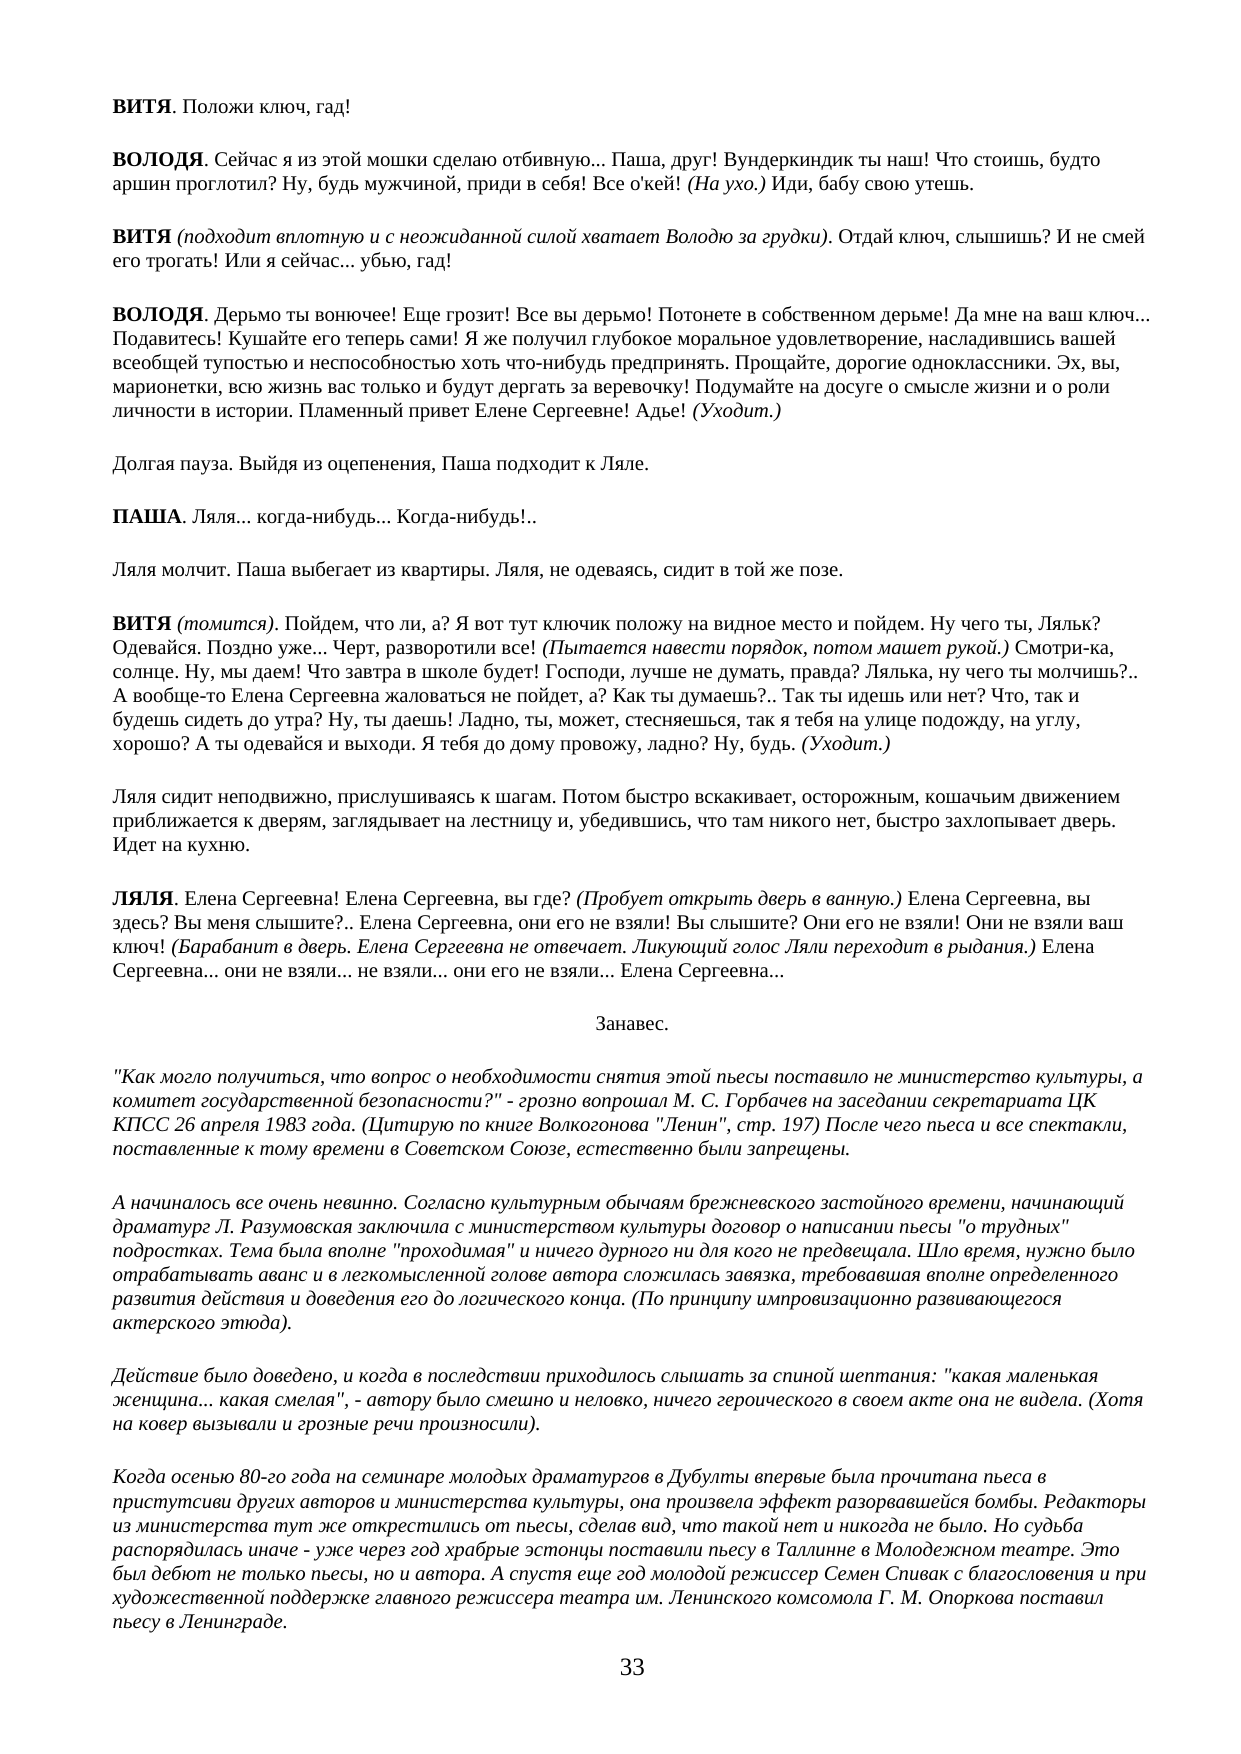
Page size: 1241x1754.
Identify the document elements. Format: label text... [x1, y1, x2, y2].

text ВИТЯ (подходит вплотную и с неожиданной силой хватает Володю за грудки). Отдай ключ, слышишь? И не смей его трогать! Или я сейчас... убью, гад! [112, 224, 1152, 272]
text Действие было доведено, и когда в последствии приходилось слышать за спиной шептания: "какая маленькая женщина... какая смелая", - автору было смешно и неловко, ничего героического в своем акте она не видела. (Хотя на ковер вызывали и грозные речи произносили). [112, 1363, 1152, 1435]
text А начиналось все очень невинно. Согласно культурным обычаям брежневского застойного времени, начинающий драматург Л. Разумовская заключила с министерством культуры договор о написании пьесы "о трудных" подростках. Тема была вполне "проходимая" и ничего дурного ни для кого не предвещала. Шло время, нужно было отрабатывать аванс и в легкомысленной голове автора сложилась завязка, требовавшая вполне определенного развития действия и доведения его до логического конца. (По принципу импровизационно развивающегося актерского этюда). [112, 1189, 1152, 1334]
text Занавес. [112, 1011, 1152, 1035]
text ВИТЯ (томится). Пойдем, что ли, а? Я вот тут ключик положу на видное место и пойдем. Ну чего ты, Ляльк? Одевайся. Поздно уже... Черт, разворотили все! (Пытается навести порядок, потом машет рукой.) Смотри-ка, солнце. Ну, мы даем! Что завтра в школе будет! Господи, лучше не думать, правда? Лялька, ну чего ты молчишь?.. А вообще-то Елена Сергеевна жаловаться не пойдет, а? Как ты думаешь?.. Так ты идешь или нет? Что, так и будешь сидеть до утра? Ну, ты даешь! Ладно, ты, может, стесняешься, так я тебя на улице подожду, на углу, хорошо? А ты одевайся и выходи. Я тебя до дому провожу, ладно? Ну, будь. (Уходит.) [112, 611, 1152, 755]
text Долгая пауза. Выйдя из оцепенения, Паша подходит к Ляле. [112, 451, 1152, 475]
text ВОЛОДЯ. Дерьмо ты вонючее! Еще грозит! Все вы дерьмо! Потонете в собственном дерьме! Да мне на ваш ключ... Подавитесь! Кушайте его теперь сами! Я же получил глубокое моральное удовлетворение, насладившись вашей всеобщей тупостью и неспособностью хоть что-нибудь предпринять. Прощайте, дорогие одноклассники. Эх, вы, марионетки, всю жизнь вас только и будут дергать за веревочку! Подумайте на досуге о смысле жизни и о роли личности в истории. Пламенный привет Елене Сергеевне! Адье! (Уходит.) [112, 301, 1152, 422]
text ВИТЯ. Положи ключ, гад! [112, 94, 1152, 118]
text ПАША. Ляля... когда-нибудь... Когда-нибудь!.. [112, 504, 1152, 528]
text Ляля молчит. Паша выбегает из квартиры. Ляля, не одеваясь, сидит в той же позе. [112, 557, 1152, 581]
text "Как могло получиться, что вопрос о необходимости снятия этой пьесы поставило не министерство культуры, а комитет государственной безопасности?" - грозно вопрошал М. С. Горбачев на заседании секретариата ЦК КПСС 26 апреля 1983 года. (Цитирую по книге Волкогонова "Ленин", стр. 197) После чего пьеса и все спектакли, поставленные к тому времени в Советском Союзе, естественно были запрещены. [112, 1064, 1152, 1160]
text Ляля сидит неподвижно, прислушиваясь к шагам. Потом быстро вскакивает, осторожным, кошачьим движением приближается к дверям, заглядывает на лестницу и, убедившись, что там никого нет, быстро захлопывает дверь. Идет на кухню. [112, 784, 1152, 856]
text Когда осенью 80-го года на семинаре молодых драматургов в Дубулты впервые была прочитана пьеса в пристутсиви других авторов и министерства культуры, она произвела эффект разорвавшейся бомбы. Редакторы из министерства тут же открестились от пьесы, сделав вид, что такой нет и никогда не было. Но судьба распорядилась иначе - уже через год храбрые эстонцы поставили пьесу в Таллинне в Молодежном театре. Это был дебют не только пьесы, но и автора. А спустя еще год молодой режиссер Семен Спивак с благословения и при художественной поддержке главного режиссера театра им. Ленинского комсомола Г. М. Опоркова поставил пьесу в Ленинграде. [112, 1464, 1152, 1633]
text ВОЛОДЯ. Сейчас я из этой мошки сделаю отбивную... Паша, друг! Вундеркиндик ты наш! Что стоишь, будто аршин проглотил? Ну, будь мужчиной, приди в себя! Все о'кей! (На ухо.) Иди, бабу свою утешь. [112, 147, 1152, 195]
text ЛЯЛЯ. Елена Сергеевна! Елена Сергеевна, вы где? (Пробует открыть дверь в ванную.) Елена Сергеевна, вы здесь? Вы меня слышите?.. Елена Сергеевна, они его не взяли! Вы слышите? Они его не взяли! Они не взяли ваш ключ! (Барабанит в дверь. Елена Сергеевна не отвечает. Ликующий голос Ляли переходит в рыдания.) Елена Сергеевна... они не взяли... не взяли... они его не взяли... Елена Сергеевна... [112, 886, 1152, 982]
